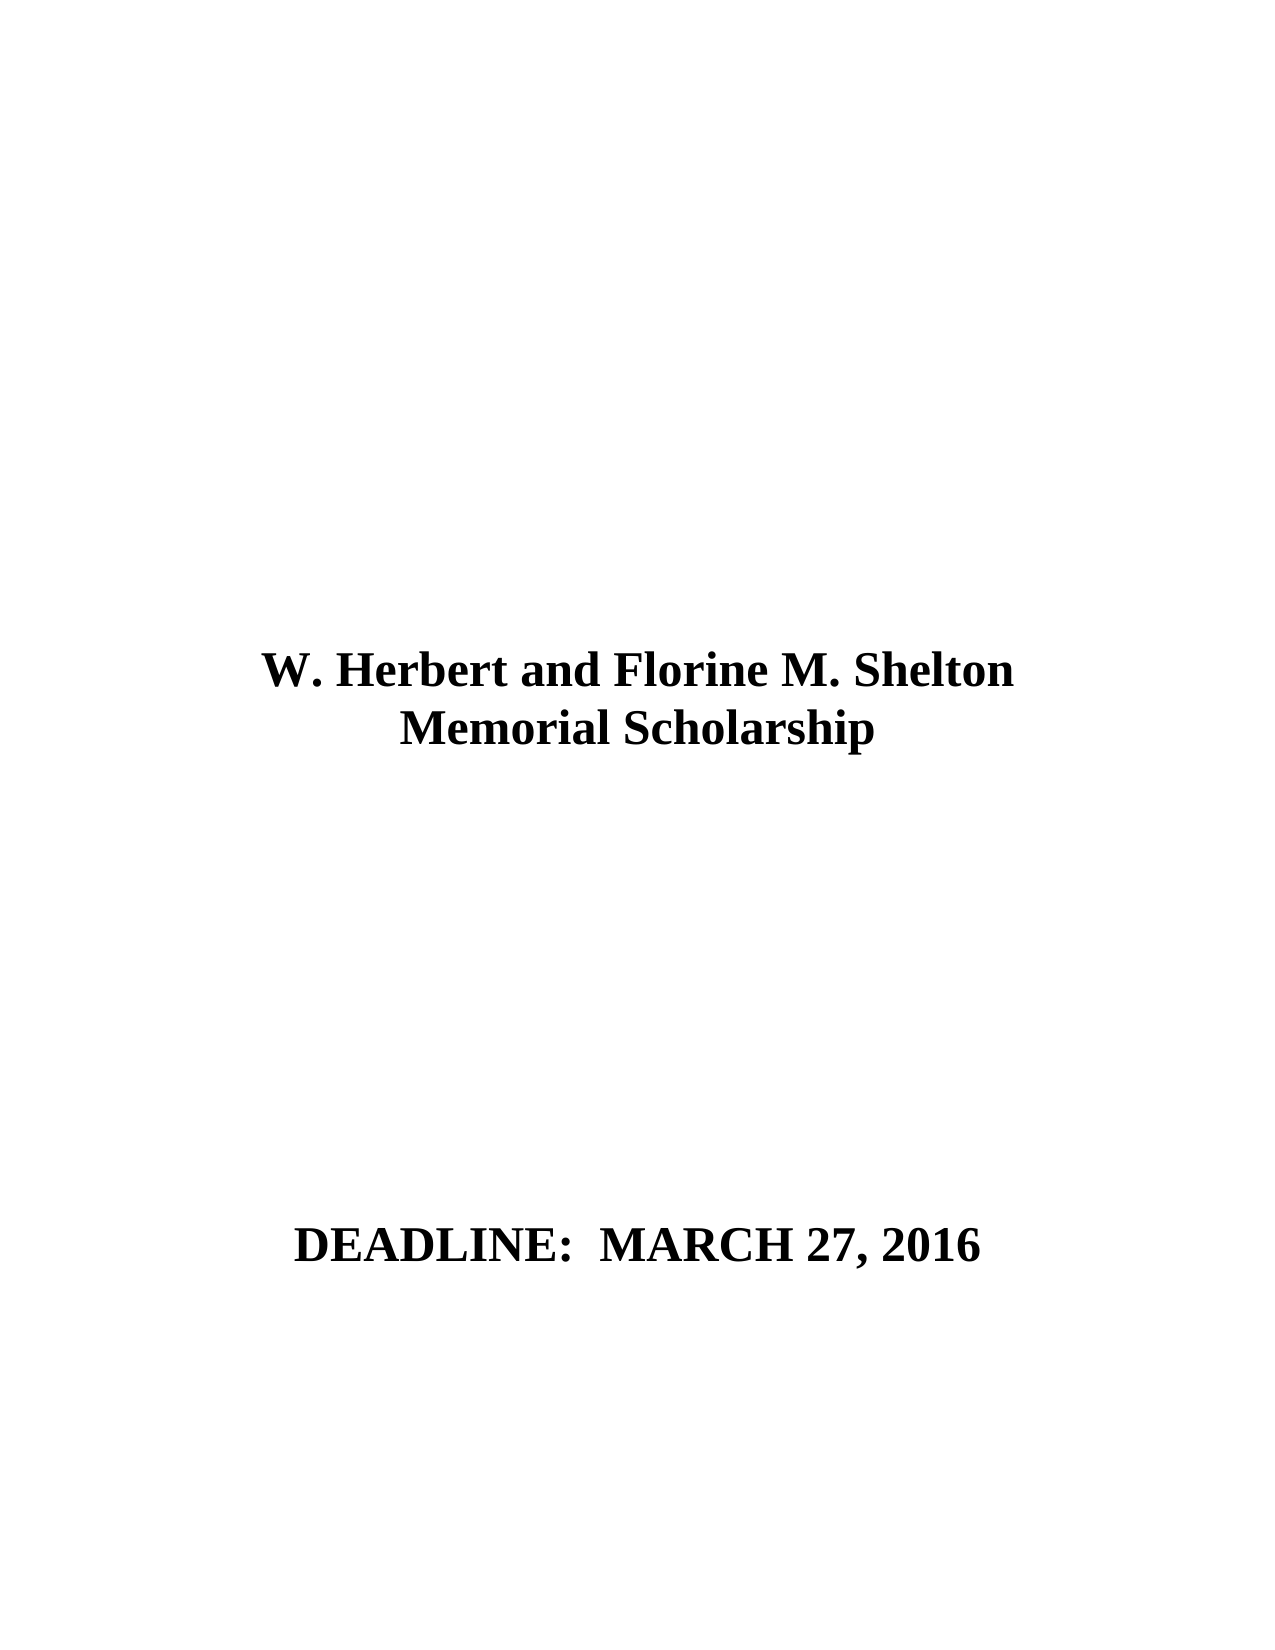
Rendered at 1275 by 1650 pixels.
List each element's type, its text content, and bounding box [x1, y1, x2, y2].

text DEADLINE: MARCH 27, 2016 [150, 1215, 1125, 1272]
text W. Herbert and Florine M. Shelton Memorial Scholarship [150, 640, 1125, 755]
